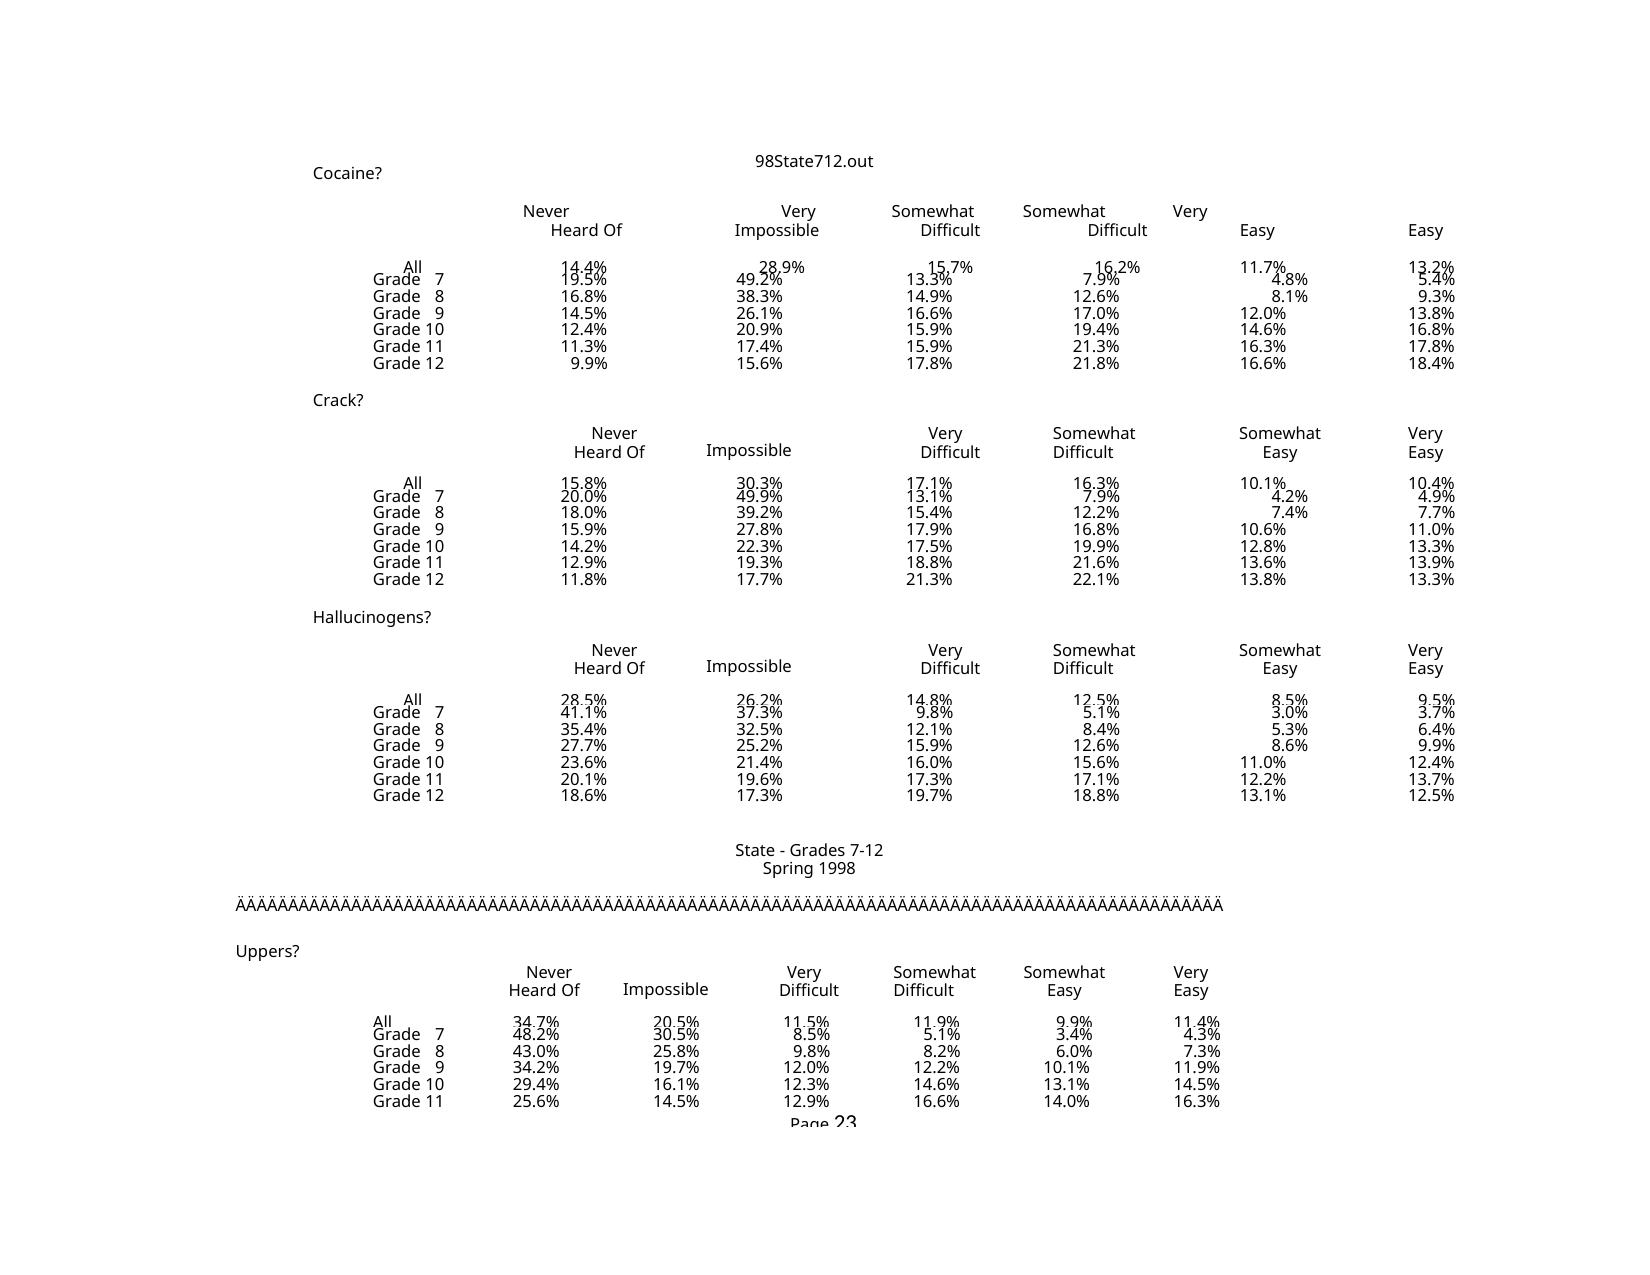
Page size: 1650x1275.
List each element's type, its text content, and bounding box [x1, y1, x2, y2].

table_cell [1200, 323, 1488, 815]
text Never Very Somewhat Somewhat Very [523, 200, 1417, 223]
text Cocaine? [313, 167, 399, 183]
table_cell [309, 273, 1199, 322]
text ÄÄÄÄÄÄÄÄÄÄÄÄÄÄÄÄÄÄÄÄÄÄÄÄÄÄÄÄÄÄÄÄÄÄÄÄÄÄÄÄÄÄÄÄÄÄÄÄÄÄÄÄÄÄÄÄÄÄÄÄÄÄÄÄÄÄÄÄÄÄÄÄÄÄÄÄÄÄÄÄÄÄÄÄÄÄÄÄÄÄÄÄÄÄ Uppers? [235, 894, 1258, 962]
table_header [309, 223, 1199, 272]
text State - Grades 7-12 [710, 838, 908, 861]
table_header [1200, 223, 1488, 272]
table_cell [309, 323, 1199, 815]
text Spring 1998 [750, 861, 868, 877]
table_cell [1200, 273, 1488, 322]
